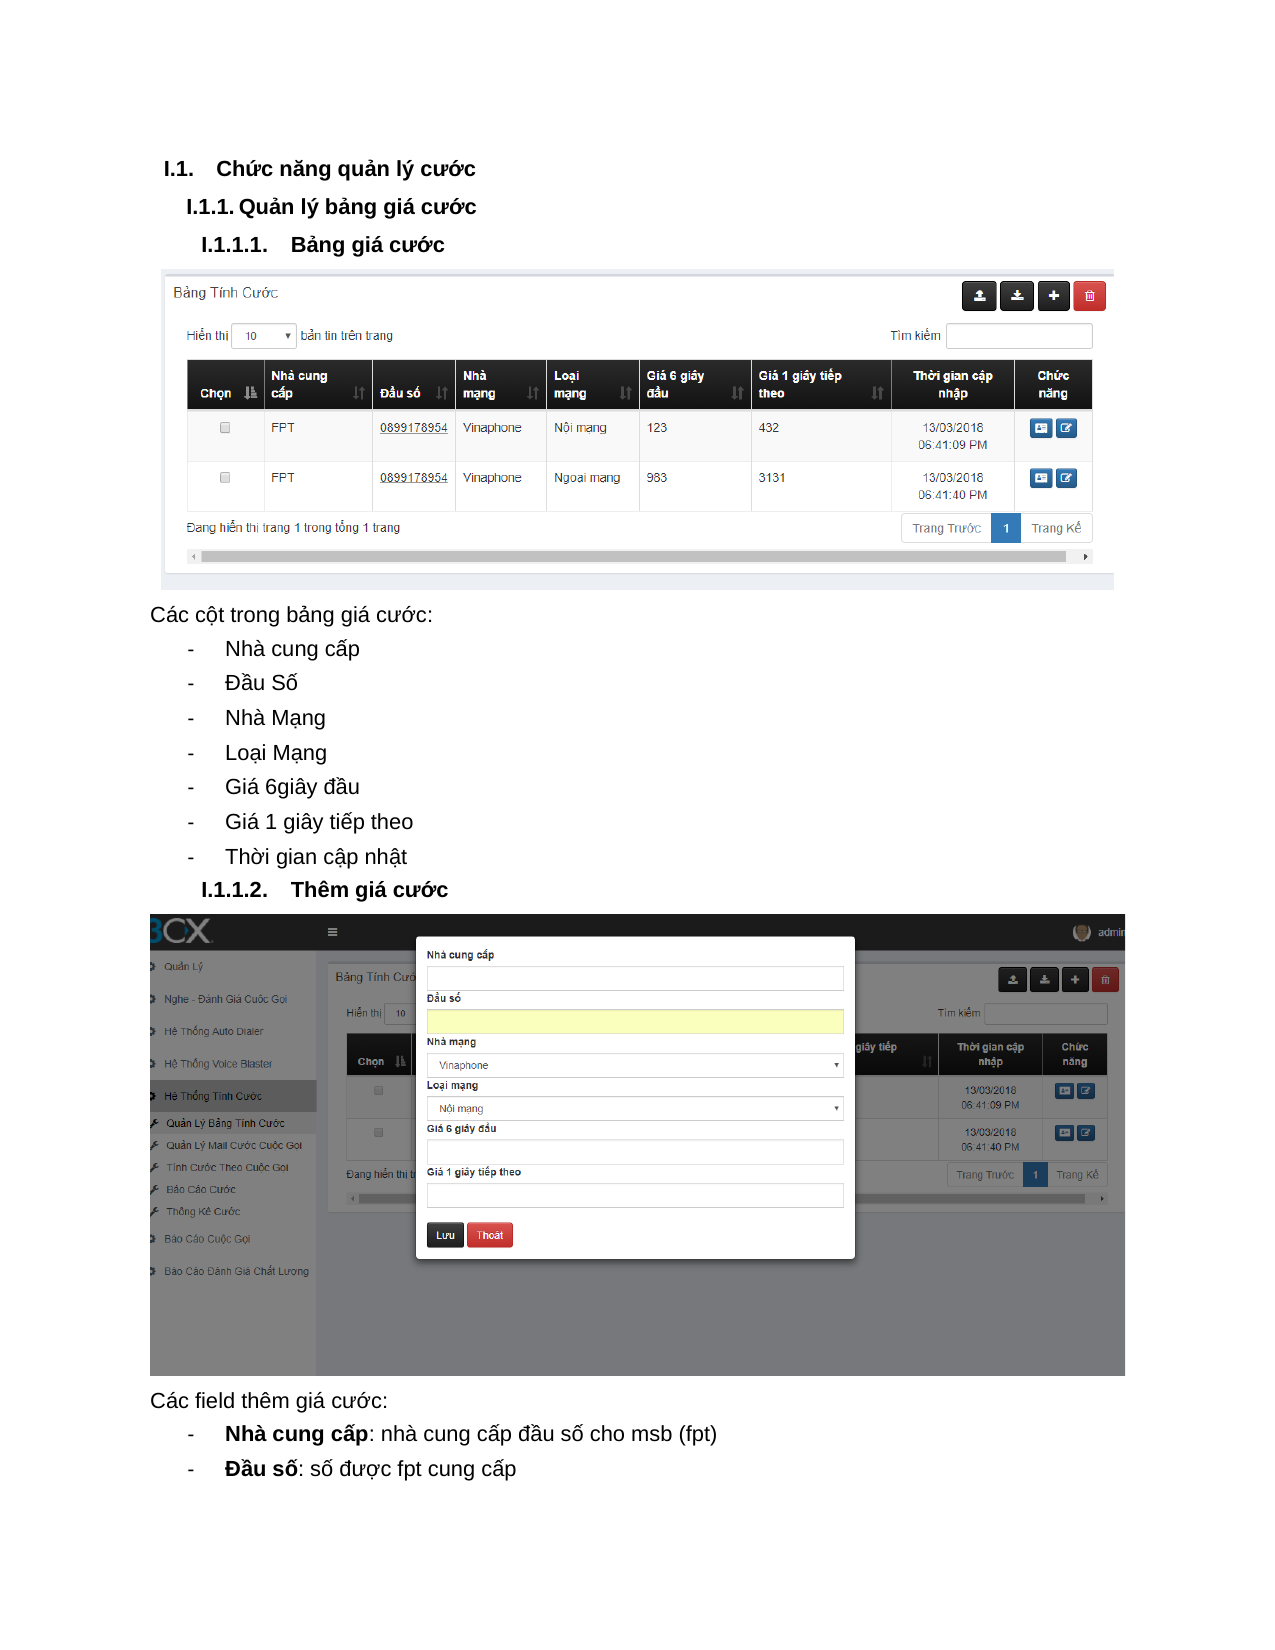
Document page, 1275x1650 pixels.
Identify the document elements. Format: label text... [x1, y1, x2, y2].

text Đầu Số [187, 668, 1125, 697]
picture [150, 923, 157, 939]
text Thời gian cập nhật [187, 842, 1125, 870]
text Đầu số: số được fpt cung cấp [187, 1454, 1125, 1482]
text Nhà cung cấp [187, 634, 1125, 662]
text Thêm giá cước [201, 876, 1125, 902]
text Giá 1 giây tiếp theo [187, 807, 1125, 836]
text Giá 6giây đầu [187, 772, 1125, 801]
picture [150, 914, 1125, 1376]
text Quản lý bảng giá cước [186, 194, 1125, 219]
text Nhà Mạng [187, 703, 1125, 731]
text Chức năng quản lý cước [163, 156, 1122, 181]
picture [161, 269, 1114, 590]
text Bảng giá cước [201, 232, 1125, 257]
text Các field thêm giá cước: [150, 1388, 1125, 1413]
text Nhà cung cấp: nhà cung cấp đầu số cho msb (fpt) [187, 1419, 1125, 1447]
text Loại Mạng [187, 738, 1125, 766]
text Các cột trong bảng giá cước: [150, 602, 1125, 627]
